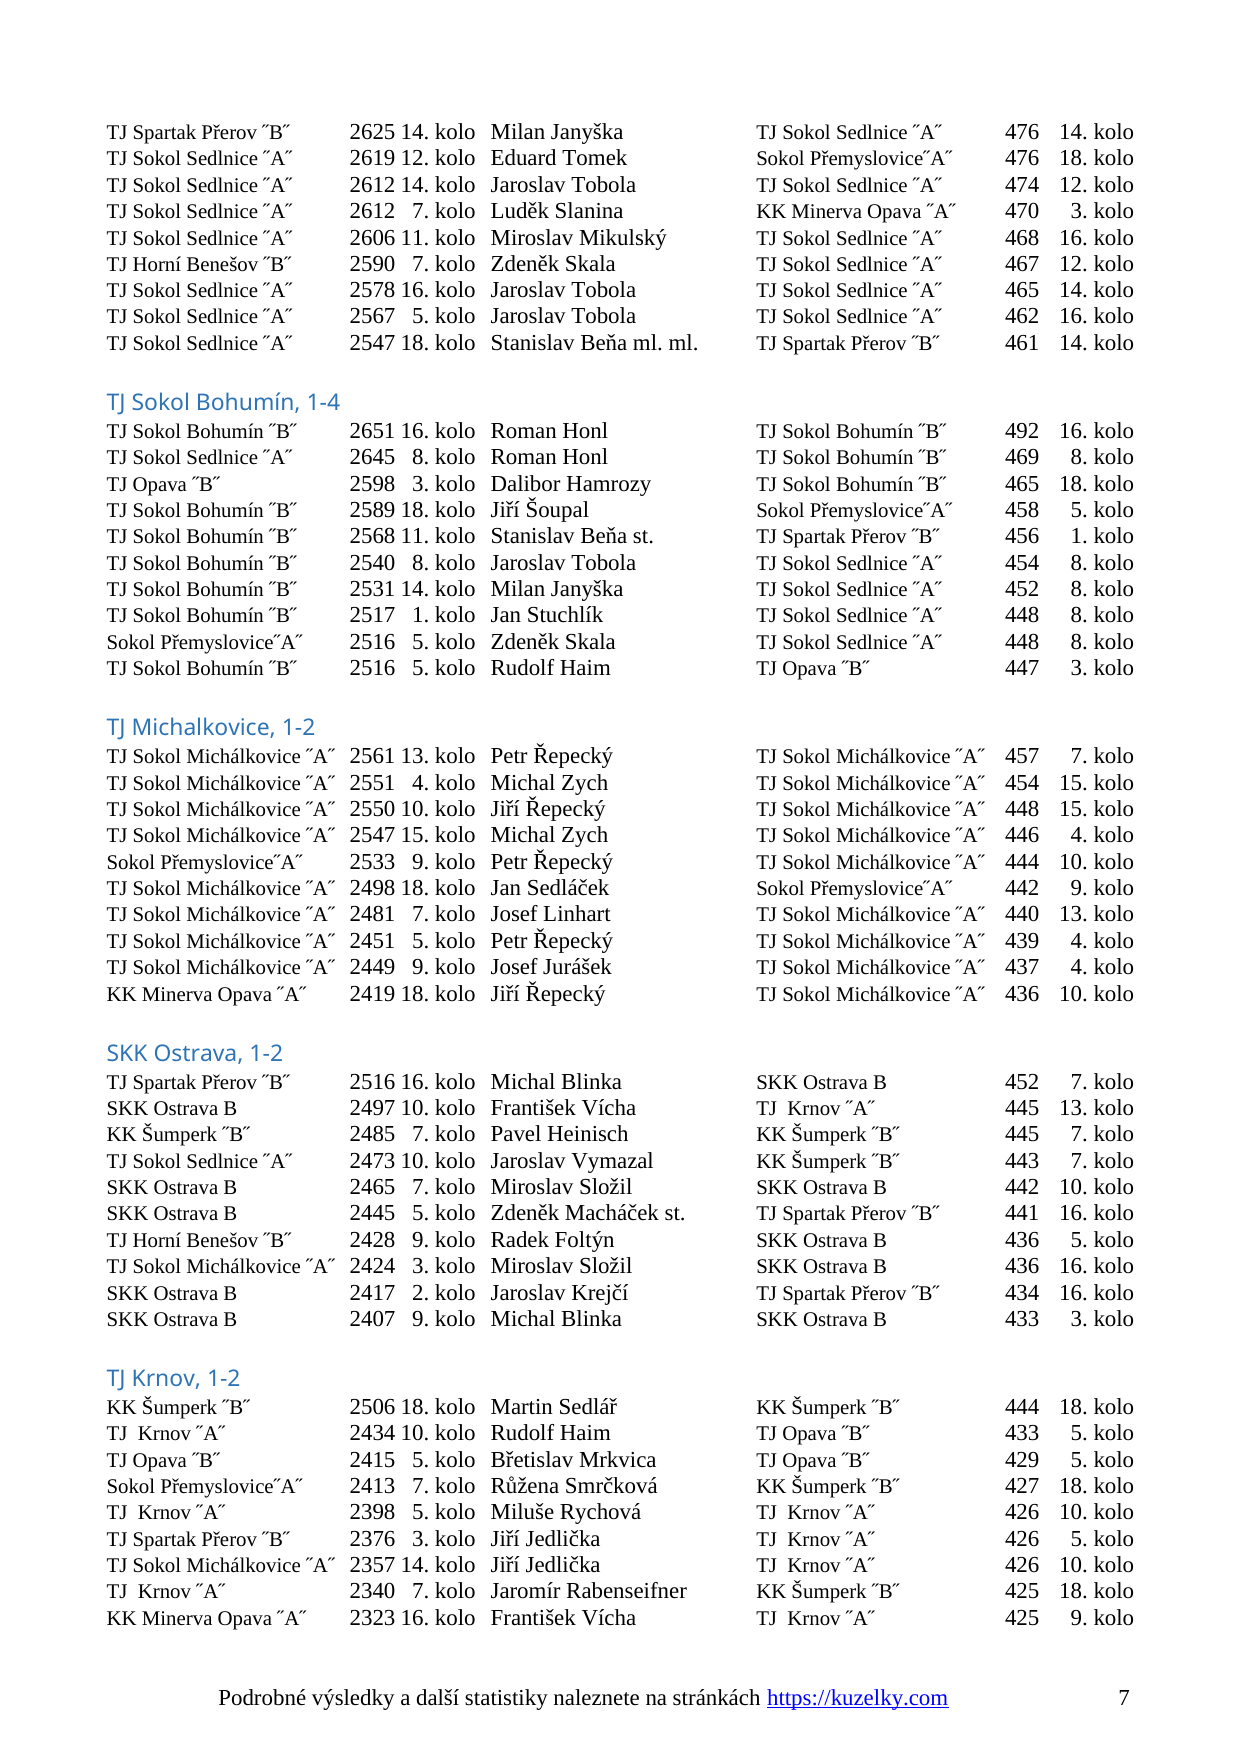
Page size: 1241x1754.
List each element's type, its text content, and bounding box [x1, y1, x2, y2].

text KK Šumperk ˝B˝ 2485 7. kolo Pavel Heinisch KK Šumperk ˝B˝ 445 7. kolo [106, 1120, 1134, 1147]
text TJ Horní Benešov ˝B˝ 2428 9. kolo Radek Foltýn SKK Ostrava B 436 5. kolo [106, 1226, 1134, 1252]
text TJ Sokol Sedlnice ˝A˝ 2645 8. kolo Roman Honl TJ Sokol Bohumín ˝B˝ 469 8. kolo [106, 443, 1134, 470]
text TJ Sokol Sedlnice ˝A˝ 2547 18. kolo Stanislav Beňa ml. ml. TJ Spartak Přerov ˝B˝ 461 14. kolo [106, 329, 1134, 355]
text TJ Sokol Sedlnice ˝A˝ 2619 12. kolo Eduard Tomek Sokol Přemyslovice˝A˝ 476 18. kolo [106, 144, 1134, 171]
text Sokol Přemyslovice˝A˝ 2413 7. kolo Růžena Smrčková KK Šumperk ˝B˝ 427 18. kolo [106, 1472, 1134, 1498]
text KK Šumperk ˝B˝ 2506 18. kolo Martin Sedlář KK Šumperk ˝B˝ 444 18. kolo [106, 1393, 1134, 1419]
text TJ Sokol Sedlnice ˝A˝ 2567 5. kolo Jaroslav Tobola TJ Sokol Sedlnice ˝A˝ 462 16. kolo [106, 303, 1134, 329]
text SKK Ostrava B 2445 5. kolo Zdeněk Macháček st. TJ Spartak Přerov ˝B˝ 441 16. kolo [106, 1199, 1134, 1226]
text TJ Krnov ˝A˝ 2398 5. kolo Miluše Rychová TJ Krnov ˝A˝ 426 10. kolo [106, 1498, 1134, 1525]
text KK Minerva Opava ˝A˝ 2419 18. kolo Jiří Řepecký TJ Sokol Michálkovice ˝A˝ 436 10. kolo [106, 979, 1134, 1006]
text TJ Sokol Sedlnice ˝A˝ 2606 11. kolo Miroslav Mikulský TJ Sokol Sedlnice ˝A˝ 468 16. kolo [106, 223, 1134, 250]
text TJ Opava ˝B˝ 2598 3. kolo Dalibor Hamrozy TJ Sokol Bohumín ˝B˝ 465 18. kolo [106, 470, 1134, 496]
text TJ Krnov ˝A˝ 2434 10. kolo Rudolf Haim TJ Opava ˝B˝ 433 5. kolo [106, 1419, 1134, 1446]
text SKK Ostrava B 2417 2. kolo Jaroslav Krejčí TJ Spartak Přerov ˝B˝ 434 16. kolo [106, 1278, 1134, 1305]
text TJ Sokol Michálkovice ˝A˝ 2547 15. kolo Michal Zych TJ Sokol Michálkovice ˝A˝ 446 4. kolo [106, 821, 1134, 848]
text SKK Ostrava B 2497 10. kolo František Vícha TJ Krnov ˝A˝ 445 13. kolo [106, 1094, 1134, 1120]
text TJ Krnov ˝A˝ 2340 7. kolo Jaromír Rabenseifner KK Šumperk ˝B˝ 425 18. kolo [106, 1577, 1134, 1604]
text TJ Sokol Michálkovice ˝A˝ 2498 18. kolo Jan Sedláček Sokol Přemyslovice˝A˝ 442 9. kolo [106, 874, 1134, 901]
text TJ Sokol Bohumín ˝B˝ 2540 8. kolo Jaroslav Tobola TJ Sokol Sedlnice ˝A˝ 454 8. kolo [106, 549, 1134, 575]
text Sokol Přemyslovice˝A˝ 2516 5. kolo Zdeněk Skala TJ Sokol Sedlnice ˝A˝ 448 8. kolo [106, 628, 1134, 654]
text TJ Sokol Bohumín ˝B˝ 2516 5. kolo Rudolf Haim TJ Opava ˝B˝ 447 3. kolo [106, 654, 1134, 681]
text TJ Sokol Michálkovice ˝A˝ 2550 10. kolo Jiří Řepecký TJ Sokol Michálkovice ˝A˝ 448 15. kolo [106, 795, 1134, 821]
text TJ Sokol Michálkovice ˝A˝ 2357 14. kolo Jiří Jedlička TJ Krnov ˝A˝ 426 10. kolo [106, 1551, 1134, 1577]
text TJ Opava ˝B˝ 2415 5. kolo Břetislav Mrkvica TJ Opava ˝B˝ 429 5. kolo [106, 1446, 1134, 1472]
text TJ Sokol Sedlnice ˝A˝ 2612 7. kolo Luděk Slanina KK Minerva Opava ˝A˝ 470 3. kolo [106, 197, 1134, 223]
text KK Minerva Opava ˝A˝ 2323 16. kolo František Vícha TJ Krnov ˝A˝ 425 9. kolo [106, 1604, 1134, 1630]
text SKK Ostrava B 2465 7. kolo Miroslav Složil SKK Ostrava B 442 10. kolo [106, 1173, 1134, 1199]
subtitle TJ Krnov, 1-2 [106, 1362, 1134, 1393]
text SKK Ostrava B 2407 9. kolo Michal Blinka SKK Ostrava B 433 3. kolo [106, 1305, 1134, 1331]
text TJ Sokol Sedlnice ˝A˝ 2578 16. kolo Jaroslav Tobola TJ Sokol Sedlnice ˝A˝ 465 14. kolo [106, 276, 1134, 303]
text TJ Sokol Bohumín ˝B˝ 2589 18. kolo Jiří Šoupal Sokol Přemyslovice˝A˝ 458 5. kolo [106, 496, 1134, 522]
text TJ Sokol Michálkovice ˝A˝ 2551 4. kolo Michal Zych TJ Sokol Michálkovice ˝A˝ 454 15. kolo [106, 769, 1134, 795]
text TJ Sokol Bohumín ˝B˝ 2517 1. kolo Jan Stuchlík TJ Sokol Sedlnice ˝A˝ 448 8. kolo [106, 602, 1134, 628]
text TJ Sokol Michálkovice ˝A˝ 2424 3. kolo Miroslav Složil SKK Ostrava B 436 16. kolo [106, 1252, 1134, 1278]
text TJ Sokol Michálkovice ˝A˝ 2561 13. kolo Petr Řepecký TJ Sokol Michálkovice ˝A˝ 457 7. kolo [106, 742, 1134, 769]
text TJ Spartak Přerov ˝B˝ 2625 14. kolo Milan Janyška TJ Sokol Sedlnice ˝A˝ 476 14. kolo [106, 118, 1134, 144]
subtitle SKK Ostrava, 1-2 [106, 1036, 1134, 1068]
text TJ Sokol Sedlnice ˝A˝ 2612 14. kolo Jaroslav Tobola TJ Sokol Sedlnice ˝A˝ 474 12. kolo [106, 171, 1134, 197]
text TJ Sokol Bohumín ˝B˝ 2651 16. kolo Roman Honl TJ Sokol Bohumín ˝B˝ 492 16. kolo [106, 417, 1134, 443]
subtitle TJ Michalkovice, 1-2 [106, 711, 1134, 742]
text TJ Sokol Bohumín ˝B˝ 2568 11. kolo Stanislav Beňa st. TJ Spartak Přerov ˝B˝ 456 1. kolo [106, 522, 1134, 549]
text Sokol Přemyslovice˝A˝ 2533 9. kolo Petr Řepecký TJ Sokol Michálkovice ˝A˝ 444 10. kolo [106, 848, 1134, 874]
text TJ Sokol Michálkovice ˝A˝ 2449 9. kolo Josef Jurášek TJ Sokol Michálkovice ˝A˝ 437 4. kolo [106, 953, 1134, 979]
text TJ Sokol Michálkovice ˝A˝ 2451 5. kolo Petr Řepecký TJ Sokol Michálkovice ˝A˝ 439 4. kolo [106, 927, 1134, 953]
text TJ Sokol Bohumín ˝B˝ 2531 14. kolo Milan Janyška TJ Sokol Sedlnice ˝A˝ 452 8. kolo [106, 575, 1134, 602]
text TJ Sokol Sedlnice ˝A˝ 2473 10. kolo Jaroslav Vymazal KK Šumperk ˝B˝ 443 7. kolo [106, 1147, 1134, 1173]
text TJ Sokol Michálkovice ˝A˝ 2481 7. kolo Josef Linhart TJ Sokol Michálkovice ˝A˝ 440 13. kolo [106, 901, 1134, 927]
text TJ Spartak Přerov ˝B˝ 2516 16. kolo Michal Blinka SKK Ostrava B 452 7. kolo [106, 1068, 1134, 1094]
subtitle TJ Sokol Bohumín, 1-4 [106, 386, 1134, 417]
text TJ Horní Benešov ˝B˝ 2590 7. kolo Zdeněk Skala TJ Sokol Sedlnice ˝A˝ 467 12. kolo [106, 250, 1134, 276]
text TJ Spartak Přerov ˝B˝ 2376 3. kolo Jiří Jedlička TJ Krnov ˝A˝ 426 5. kolo [106, 1525, 1134, 1551]
